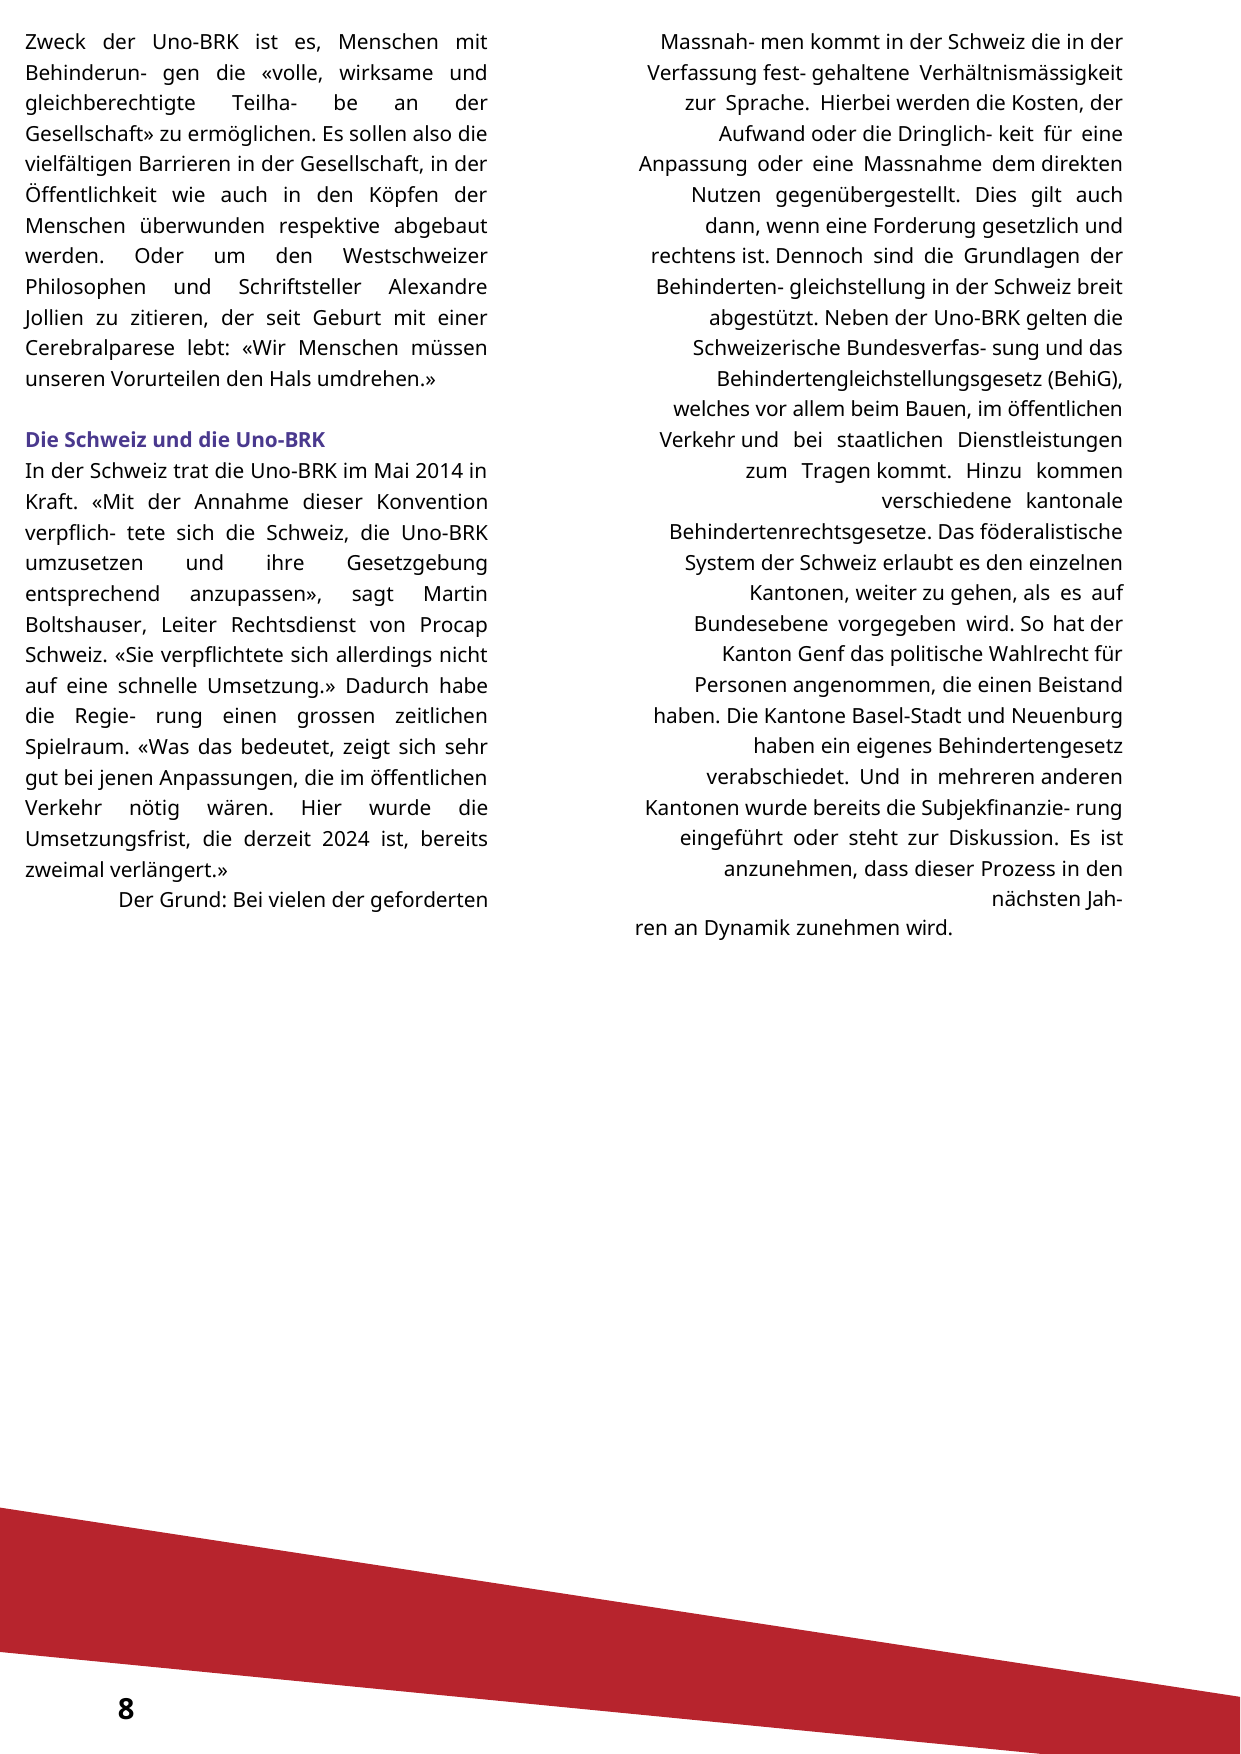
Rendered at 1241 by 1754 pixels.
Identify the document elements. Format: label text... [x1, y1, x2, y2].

text In der Schweiz trat die Uno-BRK im Mai 2014 in Kraft. «Mit der Annahme dieser Konvention verpflich- tete sich die Schweiz, die Uno-BRK umzusetzen und ihre Gesetzgebung entsprechend anzupassen», sagt Martin Boltshauser, Leiter Rechtsdienst von Procap Schweiz. «Sie verpflichtete sich allerdings nicht auf eine schnelle Umsetzung.» Dadurch habe die Regie- rung einen grossen zeitlichen Spielraum. «Was das bedeutet, zeigt sich sehr gut bei jenen Anpassungen, die im öffentlichen Verkehr nötig wären. Hier wurde die Umsetzungsfrist, die derzeit 2024 ist, bereits zweimal verlängert.» [25, 457, 488, 883]
text Die Schweiz und die Uno-BRK [25, 426, 606, 454]
text ren an Dynamik zunehmen wird. [634, 915, 1240, 940]
text Zweck der Uno-BRK ist es, Menschen mit Behinderun- gen die «volle, wirksame und gleichberechtigte Teilha- be an der Gesellschaft» zu ermöglichen. Es sollen also die vielfältigen Barrieren in der Gesellschaft, in der Öffentlichkeit wie auch in den Köpfen der Menschen überwunden respektive abgebaut werden. Oder um den Westschweizer Philosophen und Schriftsteller Alexandre Jollien zu zitieren, der seit Geburt mit einer Cerebralparese lebt: «Wir Menschen müssen unseren Vorurteilen den Hals umdrehen.» [25, 27, 488, 392]
text Der Grund: Bei vielen der geforderten Massnah- men kommt in der Schweiz die in der Verfassung fest- gehaltene Verhältnismässigkeit zur Sprache. Hierbei werden die Kosten, der Aufwand oder die Dringlich- keit für eine Anpassung oder eine Massnahme dem direkten Nutzen gegenübergestellt. Dies gilt auch dann, wenn eine Forderung gesetzlich und rechtens ist. Dennoch sind die Grundlagen der Behinderten- gleichstellung in der Schweiz breit abgestützt. Neben der Uno-BRK gelten die Schweizerische Bundesverfas- sung und das Behindertengleichstellungsgesetz (BehiG), welches vor allem beim Bauen, im öffentlichen Verkehr und bei staatlichen Dienstleistungen zum Tragen kommt. Hinzu kommen verschiedene kantonale Behindertenrechtsgesetze. Das föderalistische System der Schweiz erlaubt es den einzelnen Kantonen, weiter zu gehen, als es auf Bundesebene vorgegeben wird. So hat der Kanton Genf das politische Wahlrecht für Personen angenommen, die einen Beistand haben. Die Kantone Basel-Stadt und Neuenburg haben ein eigenes Behindertengesetz verabschiedet. Und in mehreren anderen Kantonen wurde bereits die Subjekfinanzie- rung eingeführt oder steht zur Diskussion. Es ist anzunehmen, dass dieser Prozess in den nächsten Jah- [634, 27, 1123, 913]
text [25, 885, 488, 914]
